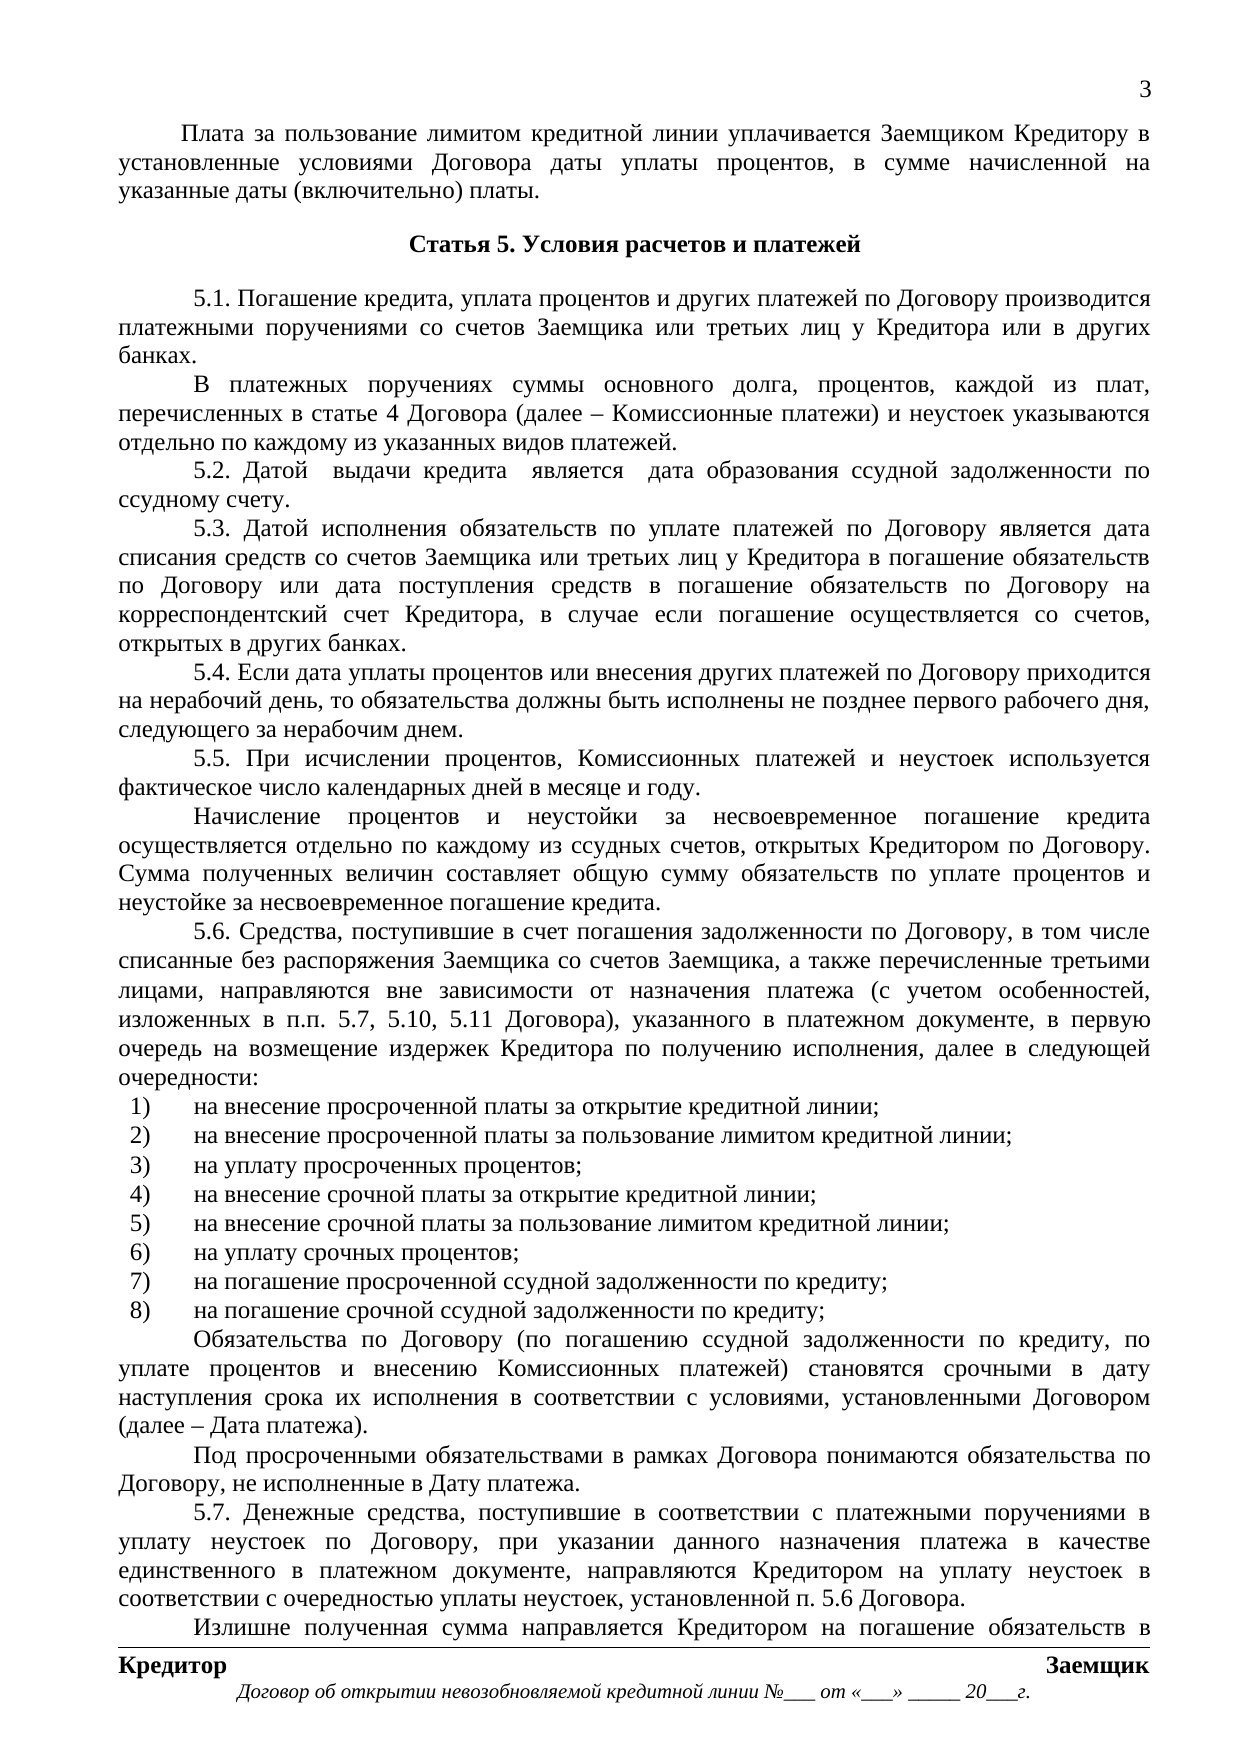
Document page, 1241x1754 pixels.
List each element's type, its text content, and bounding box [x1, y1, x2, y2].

text Начисление процентов и неустойки за несвоевременное погашение кредита осуществляется отдельно по каждому из ссудных счетов, открытых Кредитором по Договору. Сумма полученных величин составляет общую сумму обязательств по уплате процентов и неустойке за несвоевременное погашение кредита. [118, 801, 1152, 916]
text 5.1. Погашение кредита, уплата процентов и других платежей по Договору производится платежными поручениями со счетов Заемщика или третьих лиц у Кредитора или в других банках. [118, 283, 1152, 369]
text 5.7. Денежные средства, поступившие в соответствии с платежными поручениями в уплату неустоек по Договору, при указании данного назначения платежа в качестве единственного в платежном документе, направляются Кредитором на уплату неустоек в соответствии с очередностью уплаты неустоек, установленной п. 5.6 Договора. [118, 1497, 1152, 1612]
text Обязательства по Договору (по погашению ссудной задолженности по кредиту, по уплате процентов и внесению Комиссионных платежей) становятся срочными в дату наступления срока их исполнения в соответствии с условиями, установленными Договором (далее – Дата платежа). [118, 1325, 1152, 1440]
table_cell 7) [118, 1266, 182, 1296]
table_cell на уплату срочных процентов; [182, 1237, 1149, 1266]
text 5.5. При исчислении процентов, Комиссионных платежей и неустоек используется фактическое число календарных дней в месяце и году. [118, 743, 1152, 801]
table_cell на внесение срочной платы за пользование лимитом кредитной линии; [182, 1208, 1149, 1237]
text В платежных поручениях суммы основного долга, процентов, каждой из плат, перечисленных в статье 4 Договора (далее – Комиссионные платежи) и неустоек указываются отдельно по каждому из указанных видов платежей. [118, 369, 1152, 456]
table_cell 2) [118, 1121, 182, 1150]
table_cell 6) [118, 1237, 182, 1266]
table_header 1) [118, 1091, 182, 1121]
table_cell на внесение срочной платы за открытие кредитной линии; [182, 1179, 1149, 1208]
table_cell 8) [118, 1296, 182, 1325]
text 5.6. Средства, поступившие в счет погашения задолженности по Договору, в том числе списанные без распоряжения Заемщика со счетов Заемщика, а также перечисленные третьими лицами, направляются вне зависимости от назначения платежа (с учетом особенностей, изложенных в п.п. 5.7, 5.10, 5.11 Договора), указанного в платежном документе, в первую очередь на возмещение издержек Кредитора по получению исполнения, далее в следующей очередности: [118, 916, 1152, 1091]
subtitle Статья 5. Условия расчетов и платежей [118, 229, 1152, 258]
table_cell 3) [118, 1150, 182, 1179]
table_cell на погашение срочной ссудной задолженности по кредиту; [182, 1296, 1149, 1325]
text 5.3. Датой исполнения обязательств по уплате платежей по Договору является дата списания средств со счетов Заемщика или третьих лиц у Кредитора в погашение обязательств по Договору или дата поступления средств в погашение обязательств по Договору на корреспондентский счет Кредитора, в случае если погашение осуществляется со счетов, открытых в других банках. [118, 513, 1152, 657]
table_cell на уплату просроченных процентов; [182, 1150, 1149, 1179]
table_cell на внесение просроченной платы за пользование лимитом кредитной линии; [182, 1121, 1149, 1150]
table_header на внесение просроченной платы за открытие кредитной линии; [182, 1091, 1149, 1121]
text Плата за пользование лимитом кредитной линии уплачивается Заемщиком Кредитору в установленные условиями Договора даты уплаты процентов, в сумме начисленной на указанные даты (включительно) платы. [118, 118, 1152, 204]
text Излишне полученная сумма направляется Кредитором на погашение обязательств в соответствии с очередностью платежей, установленной п. 5.6 Договора. [118, 1612, 1152, 1641]
text 5.4. Если дата уплаты процентов или внесения других платежей по Договору приходится на нерабочий день, то обязательства должны быть исполнены не позднее первого рабочего дня, следующего за нерабочим днем. [118, 657, 1152, 743]
text Под просроченными обязательствами в рамках Договора понимаются обязательства по Договору, не исполненные в Дату платежа. [118, 1440, 1152, 1497]
table_cell 4) [118, 1179, 182, 1208]
table_cell 5) [118, 1208, 182, 1237]
text 5.2. Датой выдачи кредита является дата образования ссудной задолженности по ссудному счету. [118, 456, 1152, 513]
table_cell на погашение просроченной ссудной задолженности по кредиту; [182, 1266, 1149, 1296]
